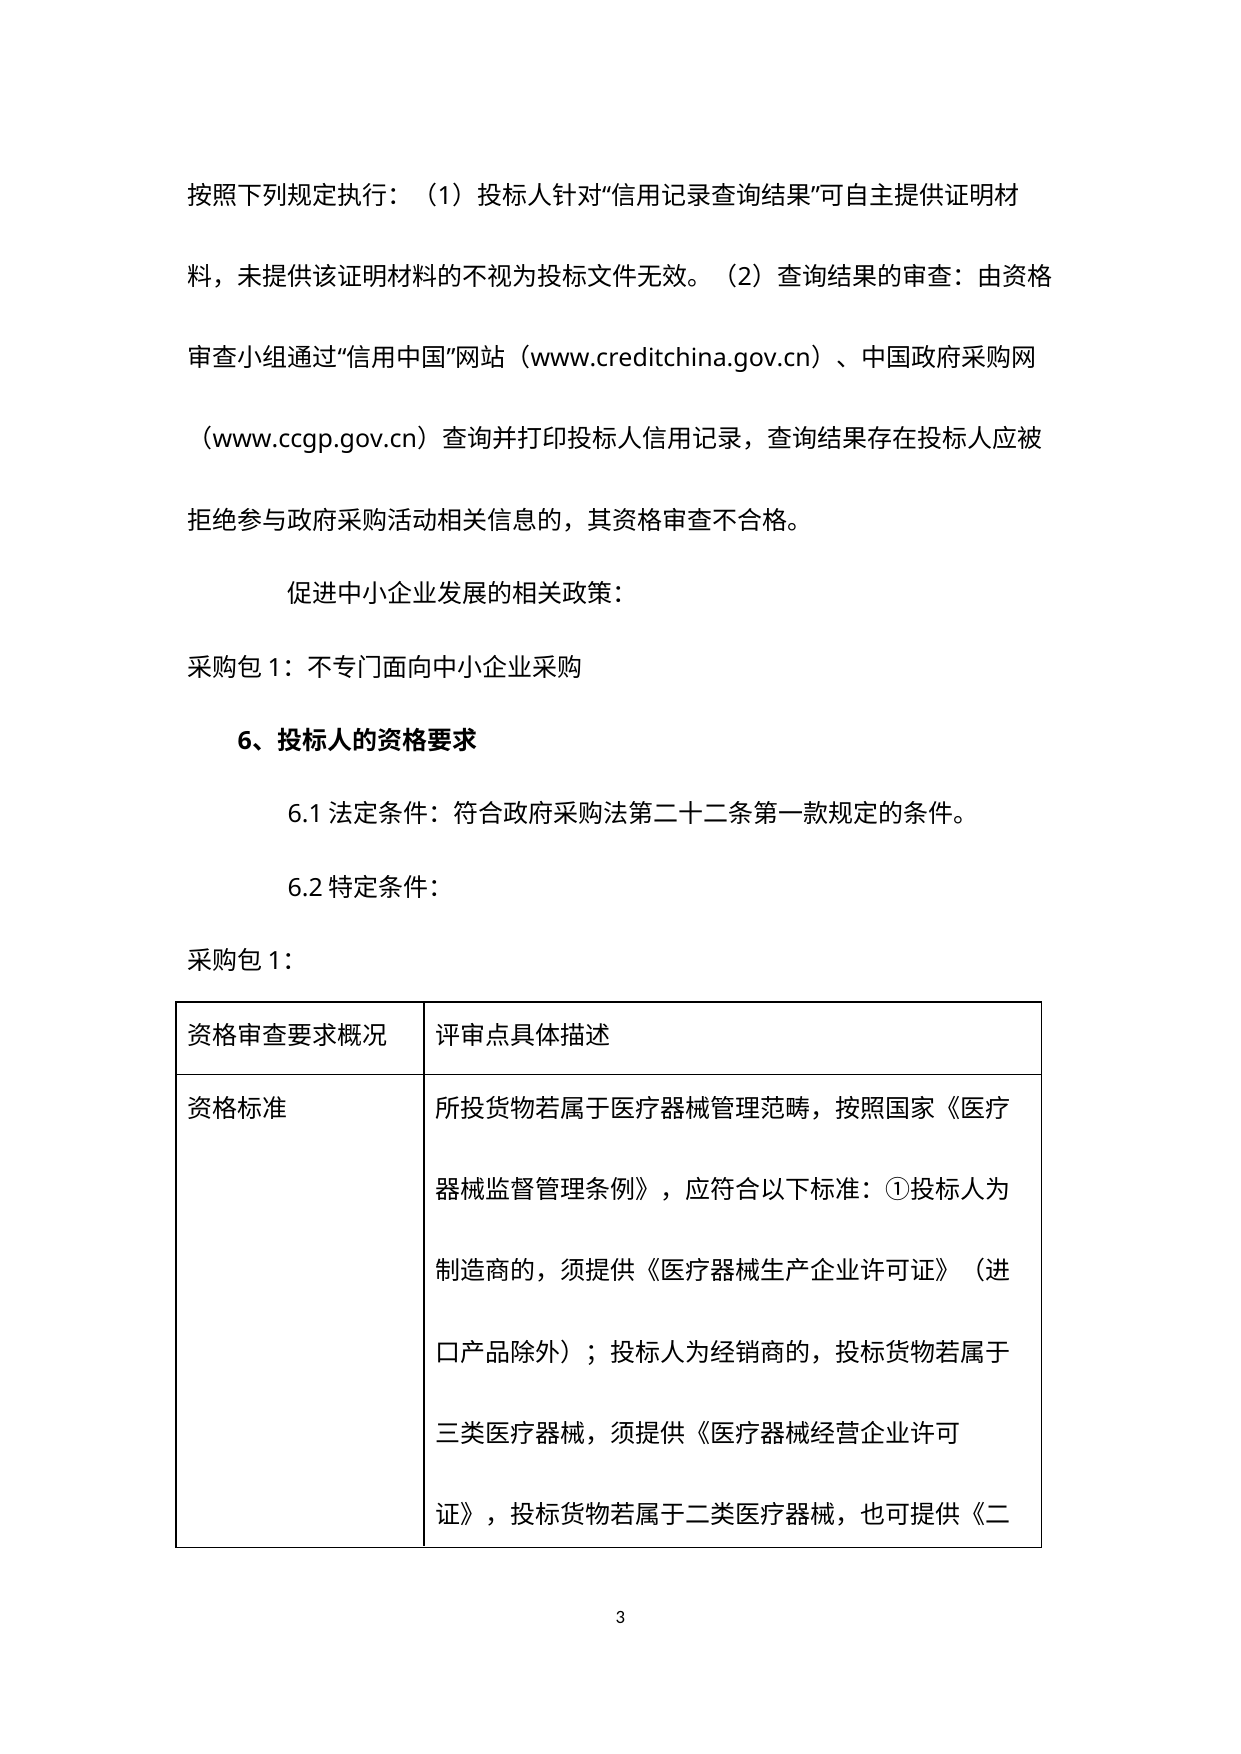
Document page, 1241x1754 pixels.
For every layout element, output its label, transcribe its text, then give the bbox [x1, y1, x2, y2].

text 6.2特定条件： [187, 854, 1053, 919]
table_header 评审点具体描述 [425, 1003, 1041, 1073]
text 6.1法定条件：符合政府采购法第二十二条第一款规定的条件。 [187, 781, 1053, 846]
text 采购包1： [187, 928, 1053, 993]
text 采购包1：不专门面向中小企业采购 [187, 634, 1053, 699]
text 按照下列规定执行：（1）投标人针对“信用记录查询结果”可自主提供证明材料，未提供该证明材料的不视为投标文件无效。（2）查询结果的审查：由资格审查小组通过“信用中国”网站（www.creditchina.gov.cn）、中国政府采购网（www.ccgp.gov.cn）查询并打印投标人信用记录，查询结果存在投标人应被拒绝参与政府采购活动相关信息的，其资格审查不合格。 [187, 162, 1053, 552]
text 6、投标人的资格要求 [187, 707, 1053, 772]
text 促进中小企业发展的相关政策： [187, 560, 1053, 625]
table_cell 资格标准 [177, 1075, 423, 1546]
table_header 资格审查要求概况 [177, 1003, 423, 1073]
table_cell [425, 1075, 1041, 1546]
